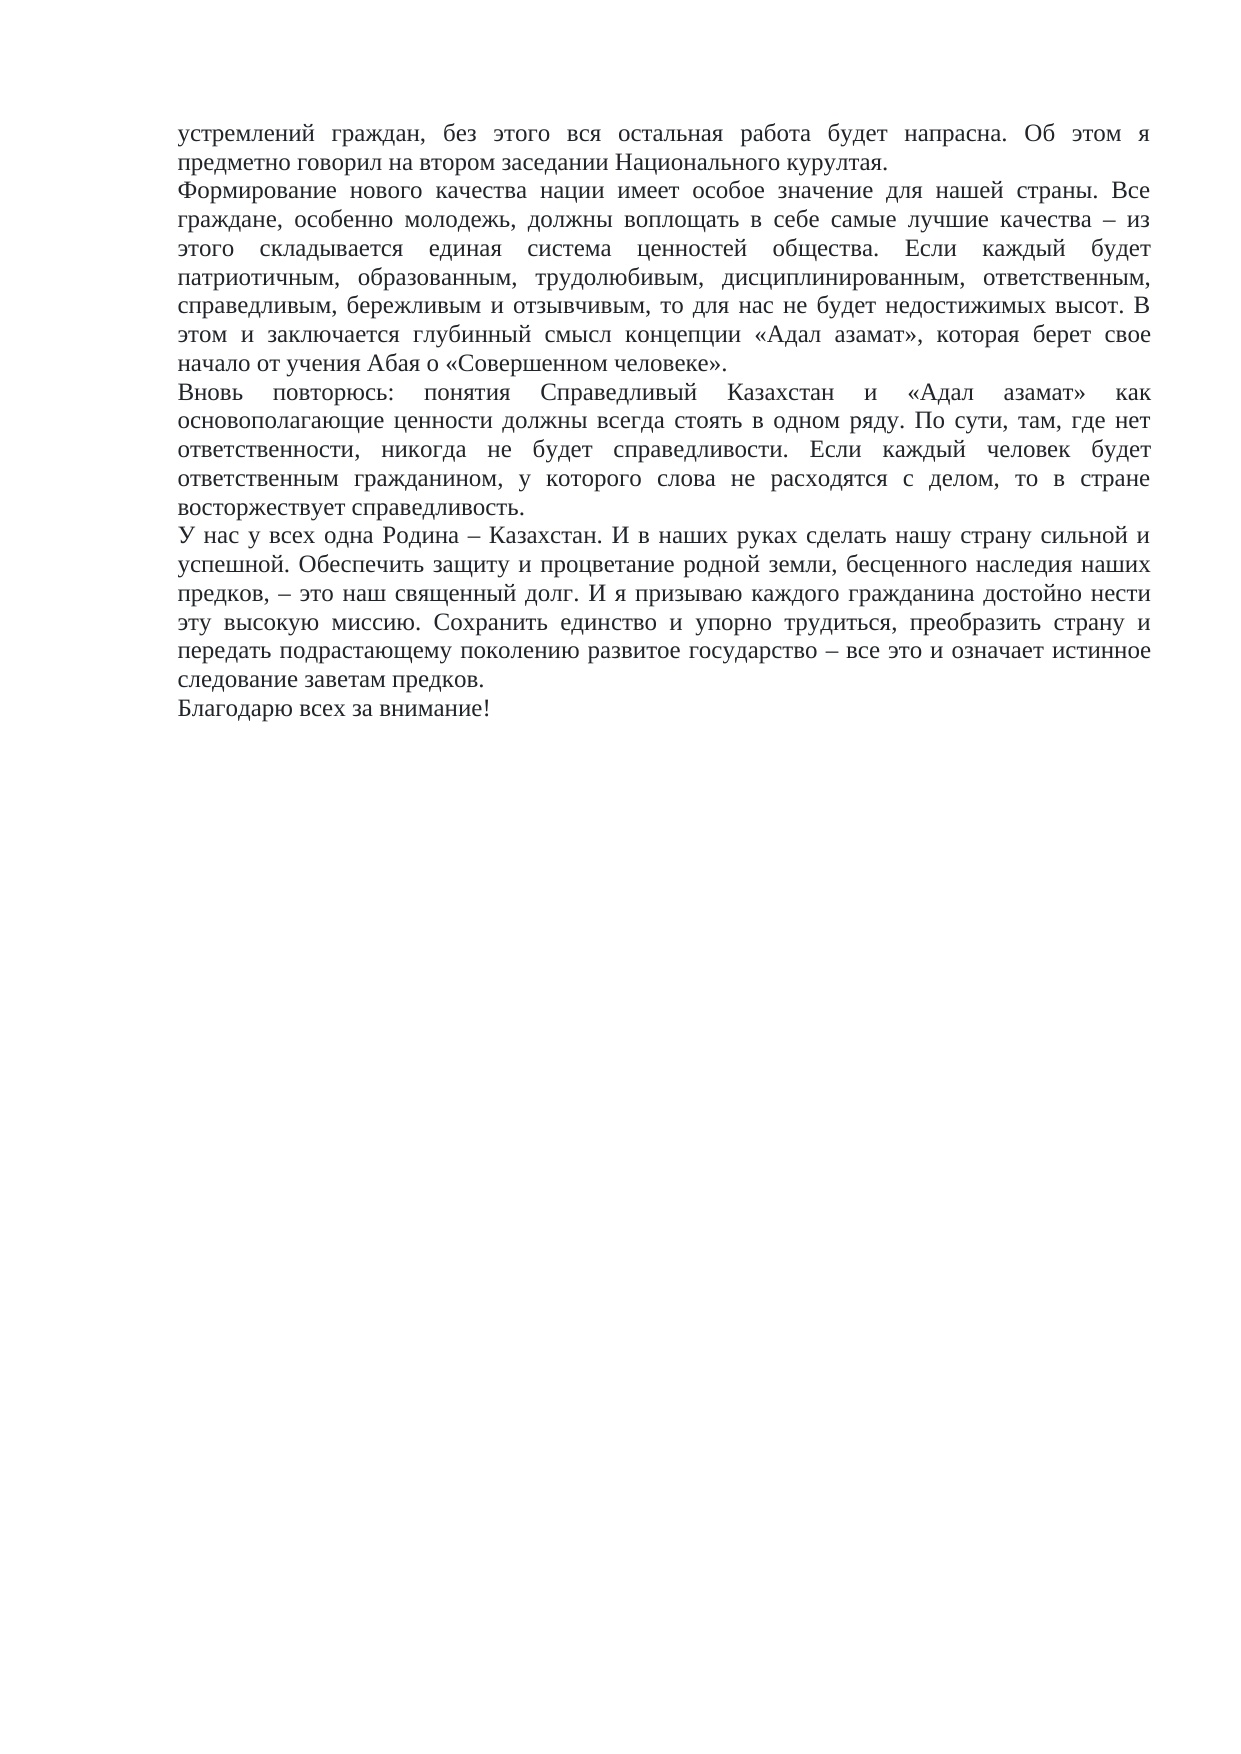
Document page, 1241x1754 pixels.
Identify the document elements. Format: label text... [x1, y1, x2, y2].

text У нас у всех одна Родина – Казахстан. И в наших руках сделать нашу страну сильной и успешной. Обеспечить защиту и процветание родной земли, бесценного наследия наших предков, – это наш священный долг. И я призываю каждого гражданина достойно нести эту высокую миссию. Сохранить единство и упорно трудиться, преобразить страну и передать подрастающему поколению развитое государство – все это и означает истинное следование заветам предков. [177, 521, 1152, 693]
text Вновь повторюсь: понятия Справедливый Казахстан и «Адал азамат» как основополагающие ценности должны всегда стоять в одном ряду. По сути, там, где нет ответственности, никогда не будет справедливости. Если каждый человек будет ответственным гражданином, у которого слова не расходятся с делом, то в стране восторжествует справедливость. [177, 377, 1152, 521]
text Формирование нового качества нации имеет особое значение для нашей страны. Все граждане, особенно молодежь, должны воплощать в себе самые лучшие качества – из этого складывается единая система ценностей общества. Если каждый будет патриотичным, образованным, трудолюбивым, дисциплинированным, ответственным, справедливым, бережливым и отзывчивым, то для нас не будет недостижимых высот. В этом и заключается глубинный смысл концепции «Адал азамат», которая берет свое начало от учения Абая о «Совершенном человеке». [177, 176, 1152, 377]
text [177, 118, 1152, 176]
text Благодарю всех за внимание! [177, 693, 1152, 722]
